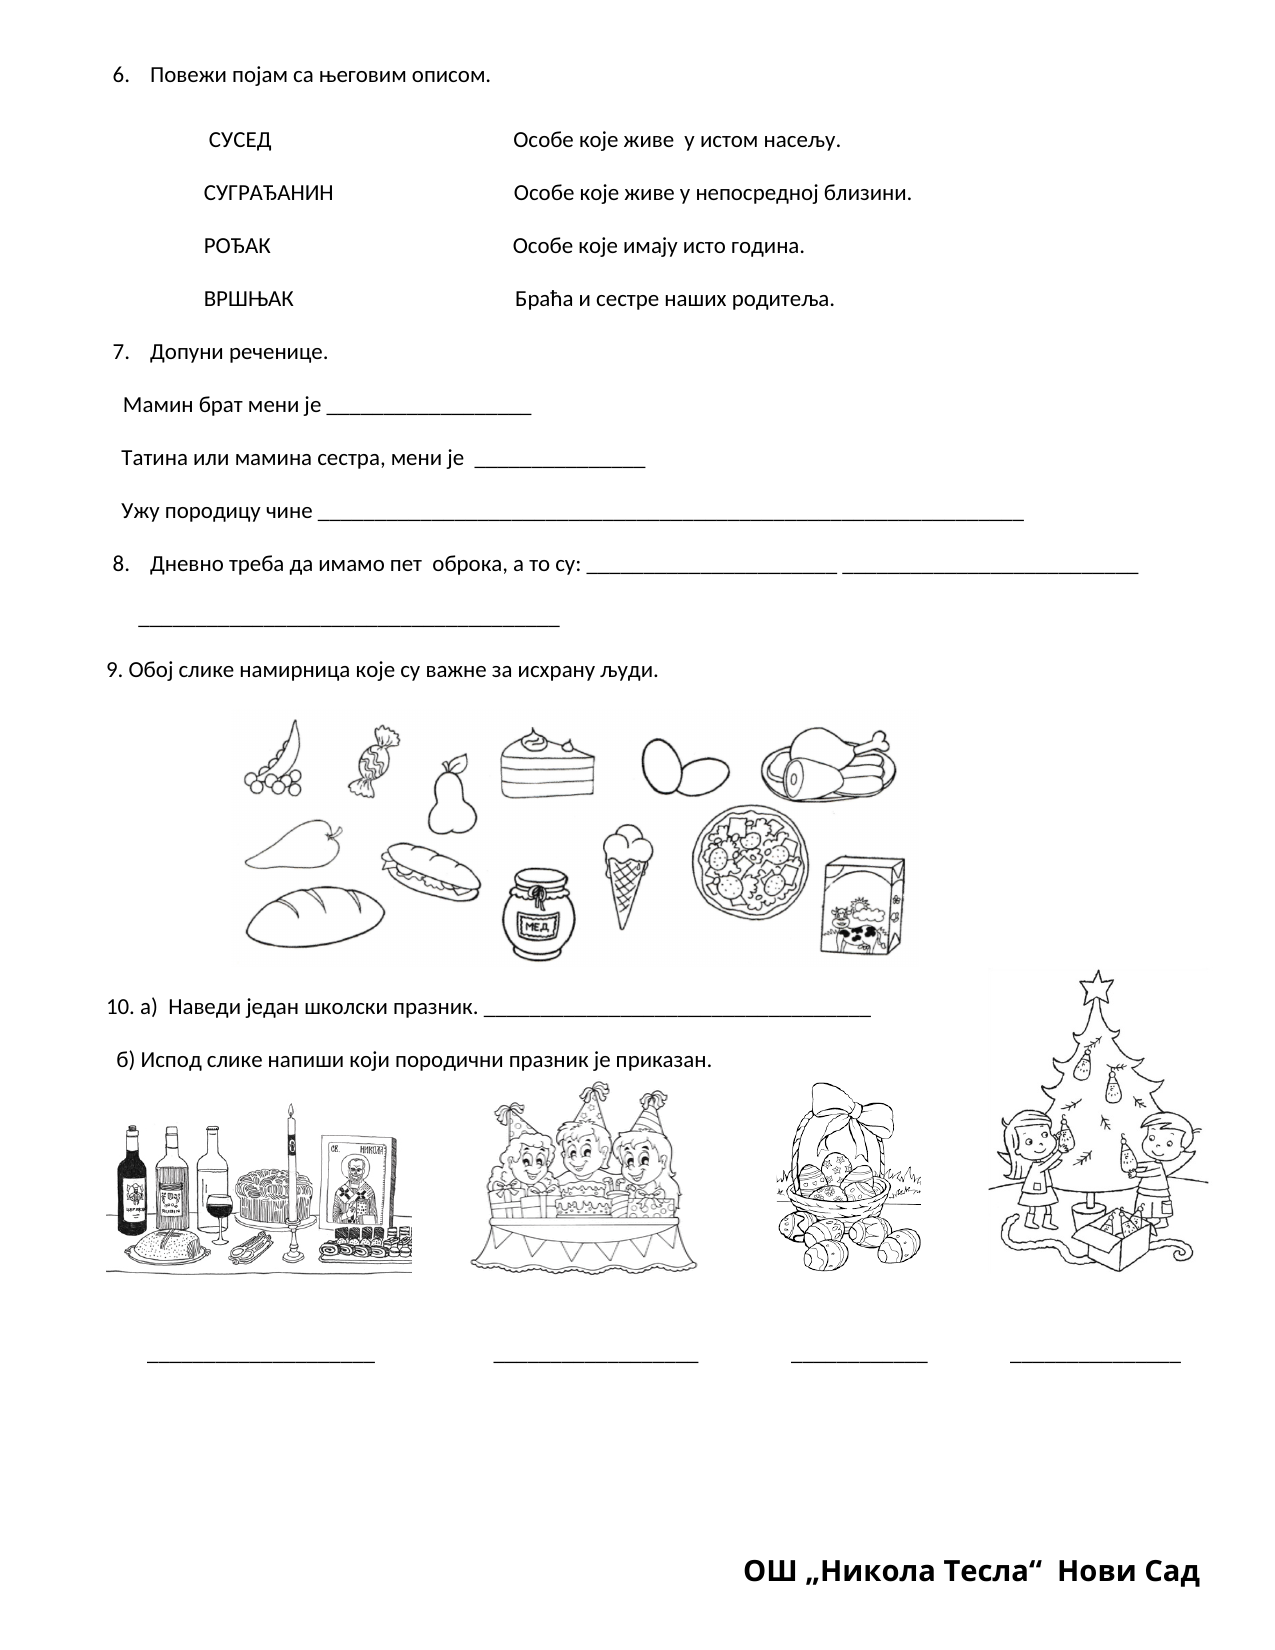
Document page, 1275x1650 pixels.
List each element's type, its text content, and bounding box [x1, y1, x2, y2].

picture [106, 1099, 412, 1279]
text ОШ „Никола Тесла“ Нови Сад [75, 1550, 1200, 1590]
picture [982, 967, 1213, 1274]
list Повежи појам са његовим описом. [112, 60, 1200, 88]
list Допуни реченице. [112, 337, 1200, 365]
text РОЂАК Особе које имају исто година. [75, 231, 1200, 259]
text 10. а) Наведи један школски празник. __________________________________ [75, 992, 1200, 1020]
text б) Испод слике напиши који породични празник је приказан. [75, 1045, 1200, 1073]
list Дневно треба да имамо пет оброка, а то су: ______________________ __________________________ [112, 549, 1200, 577]
picture [232, 709, 918, 966]
text Мамин брат мени је __________________ [112, 390, 1200, 418]
picture [468, 1079, 700, 1279]
picture [776, 1079, 921, 1279]
text Ужу породицу чине ______________________________________________________________ [75, 496, 1200, 524]
text ВРШЊАК Браћа и сестре наших родитеља. [75, 284, 1200, 312]
text СУСЕД Особе које живе у истом насељу. [75, 125, 1200, 153]
text _____________________________________ [112, 602, 1200, 630]
text 9. Обој слике намирница које су важне за исхрану људи. [75, 655, 1200, 683]
text СУГРАЂАНИН Особе које живе у непосредној близини. [75, 178, 1200, 206]
text ____________________ __________________ ____________ _______________ [75, 1338, 1200, 1366]
text Татина или мамина сестра, мени је _______________ [75, 443, 1200, 471]
